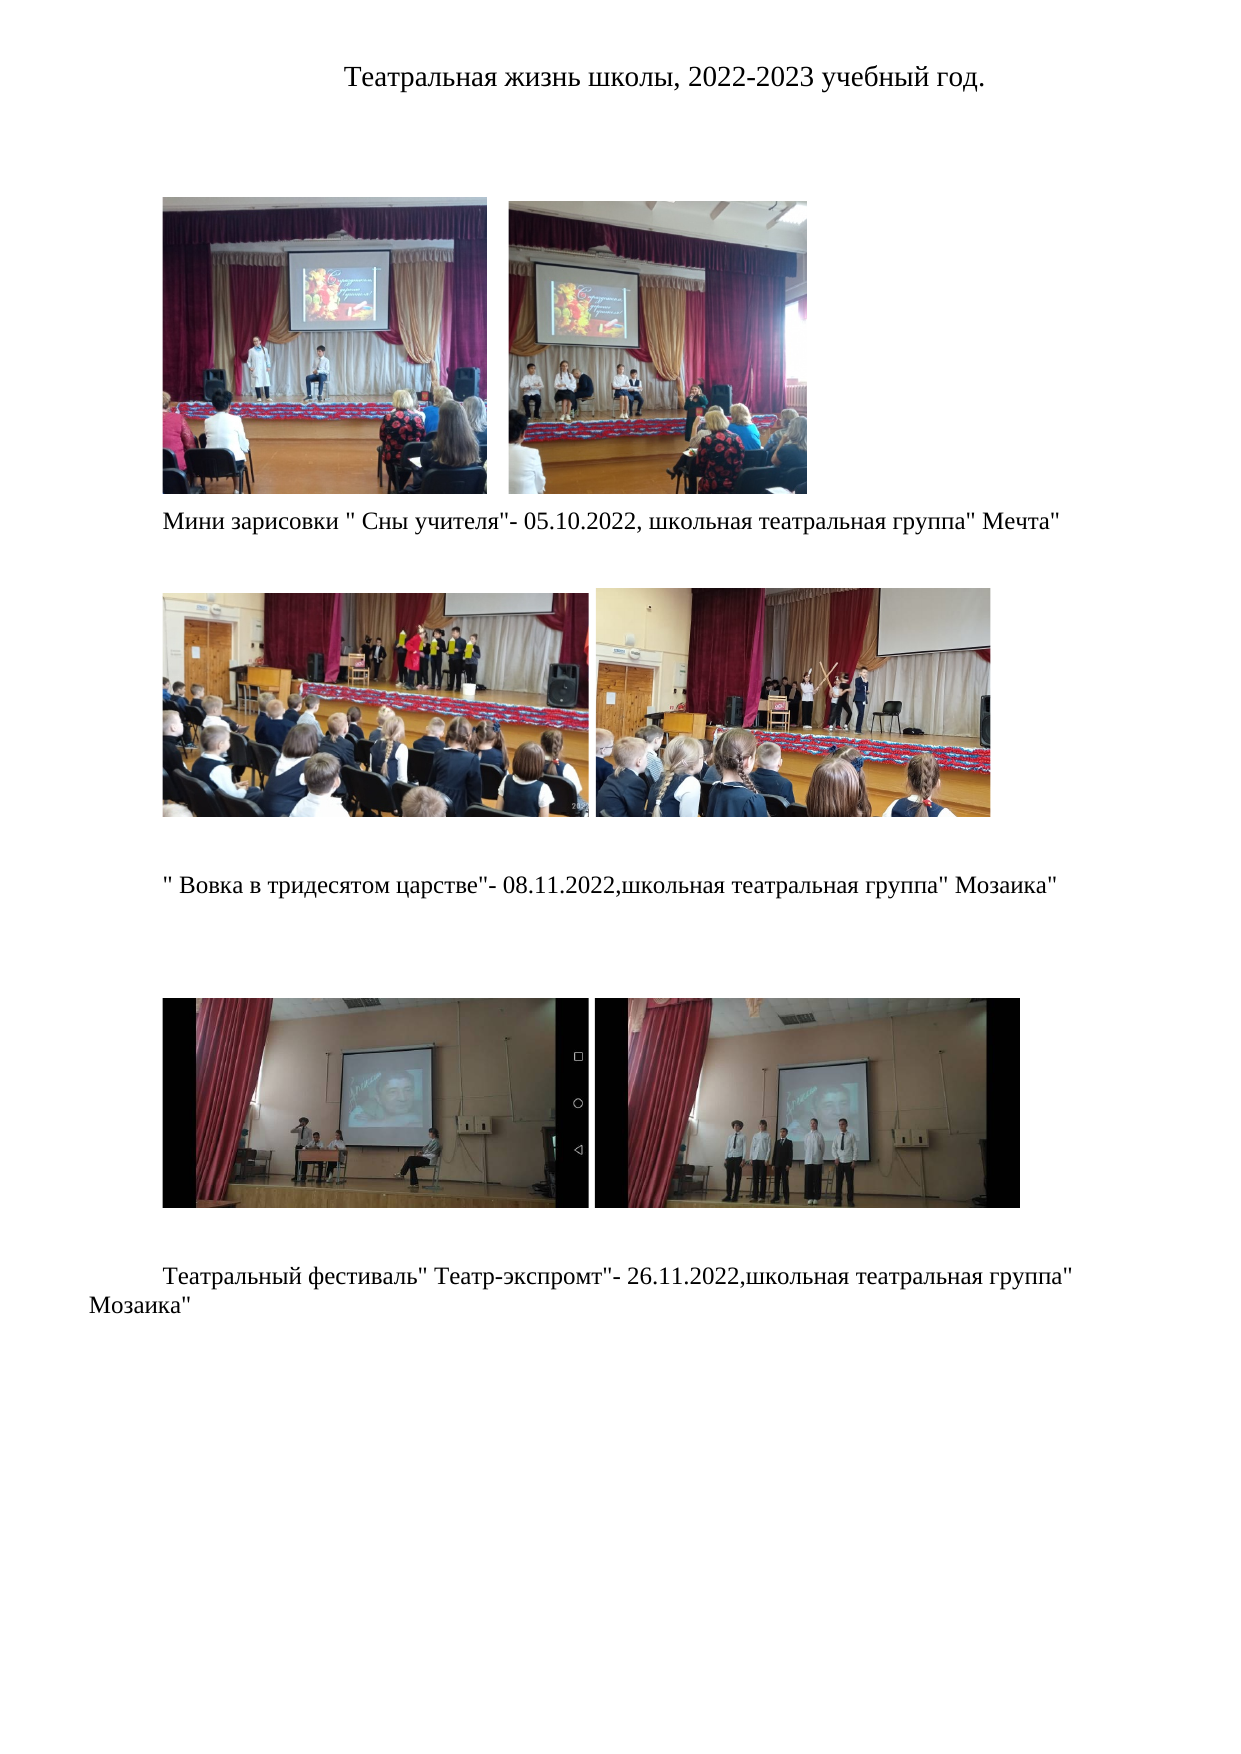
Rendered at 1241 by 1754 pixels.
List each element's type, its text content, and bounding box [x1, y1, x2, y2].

text Театральный фестиваль" Театр-экспромт"- 26.11.2022,школьная театральная группа" Мозаика" [89, 1261, 1167, 1319]
picture [508, 201, 807, 494]
picture [162, 998, 589, 1208]
text Театральная жизнь школы, 2022-2023 учебный год. [89, 59, 1167, 93]
picture [595, 588, 991, 817]
text " Вовка в тридесятом царстве"- 08.11.2022,школьная театральная группа" Мозаика" [89, 870, 1167, 899]
picture [162, 197, 487, 494]
picture [594, 998, 1020, 1208]
picture [162, 593, 589, 817]
text Мини зарисовки " Сны учителя"- 05.10.2022, школьная театральная группа" Мечта" [89, 506, 1167, 534]
